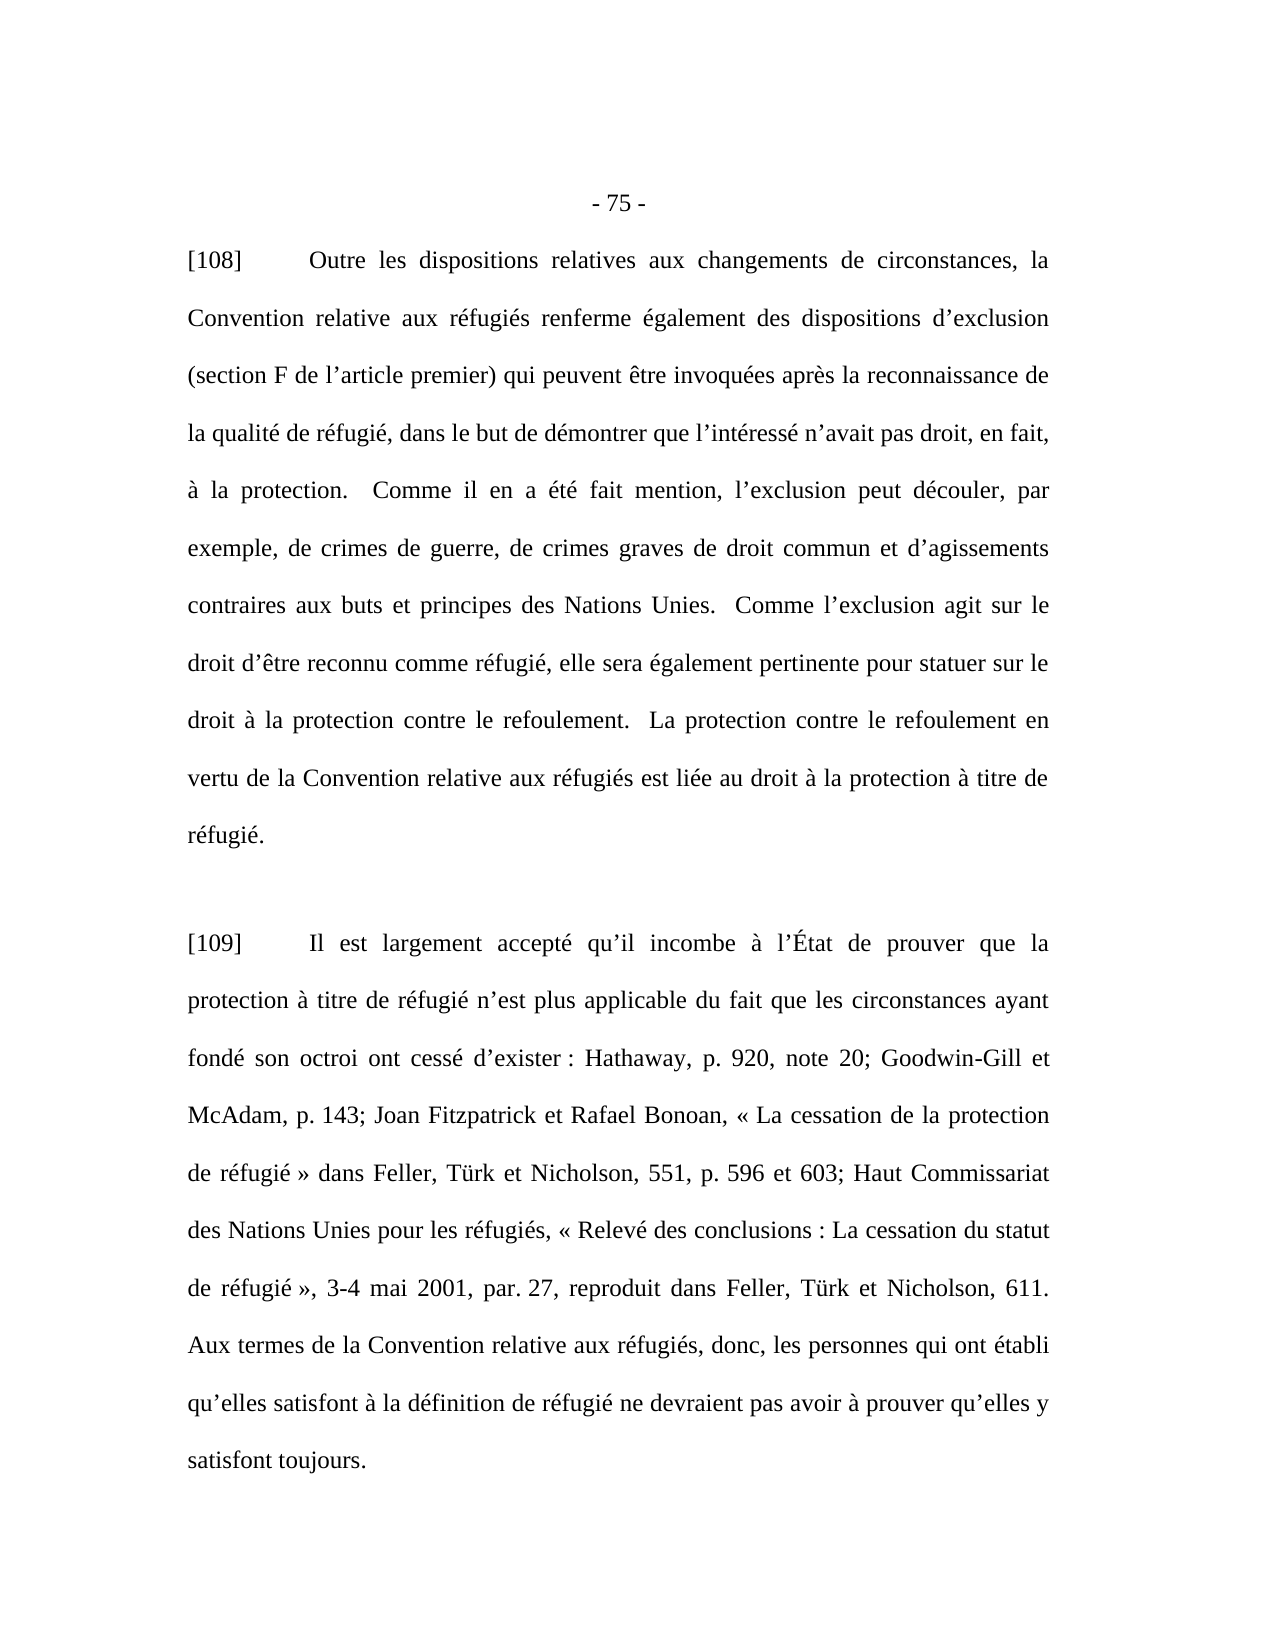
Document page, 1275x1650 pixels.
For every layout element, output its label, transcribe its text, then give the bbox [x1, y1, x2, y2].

list Outre les dispositions relatives aux changements de circonstances, la Convention relative aux réfugiés renferme également des dispositions d’exclusion (section F de l’article premier) qui peuvent être invoquées après la reconnaissance de la qualité de réfugié, dans le but de démontrer que l’intéressé n’avait pas droit, en fait, à la protection. Comme il en a été fait mention, l’exclusion peut découler, par exemple, de crimes de guerre, de crimes graves de droit commun et d’agissements contraires aux buts et principes des Nations Unies. Comme l’exclusion agit sur le droit d’être reconnu comme réfugié, elle sera également pertinente pour statuer sur le droit à la protection contre le refoulement. La protection contre le refoulement en vertu de la Convention relative aux réfugiés est liée au droit à la protection à titre de réfugié. [187, 245, 1050, 849]
list Il est largement accepté qu’il incombe à l’État de prouver que la protection à titre de réfugié n’est plus applicable du fait que les circonstances ayant fondé son octroi ont cessé d’exister : Hathaway, p. 920, note 20; Goodwin-Gill et McAdam, p. 143; Joan Fitzpatrick et Rafael Bonoan, « La cessation de la protection de réfugié » dans Feller, Türk et Nicholson, 551, p. 596 et 603; Haut Commissariat des Nations Unies pour les réfugiés, « Relevé des conclusions : La cessation du statut de réfugié », 3-4 mai 2001, par. 27, reproduit dans Feller, Türk et Nicholson, 611. Aux termes de la Convention relative aux réfugiés, donc, les personnes qui ont établi qu’elles satisfont à la définition de réfugié ne devraient pas avoir à prouver qu’elles y satisfont toujours. [187, 928, 1050, 1474]
